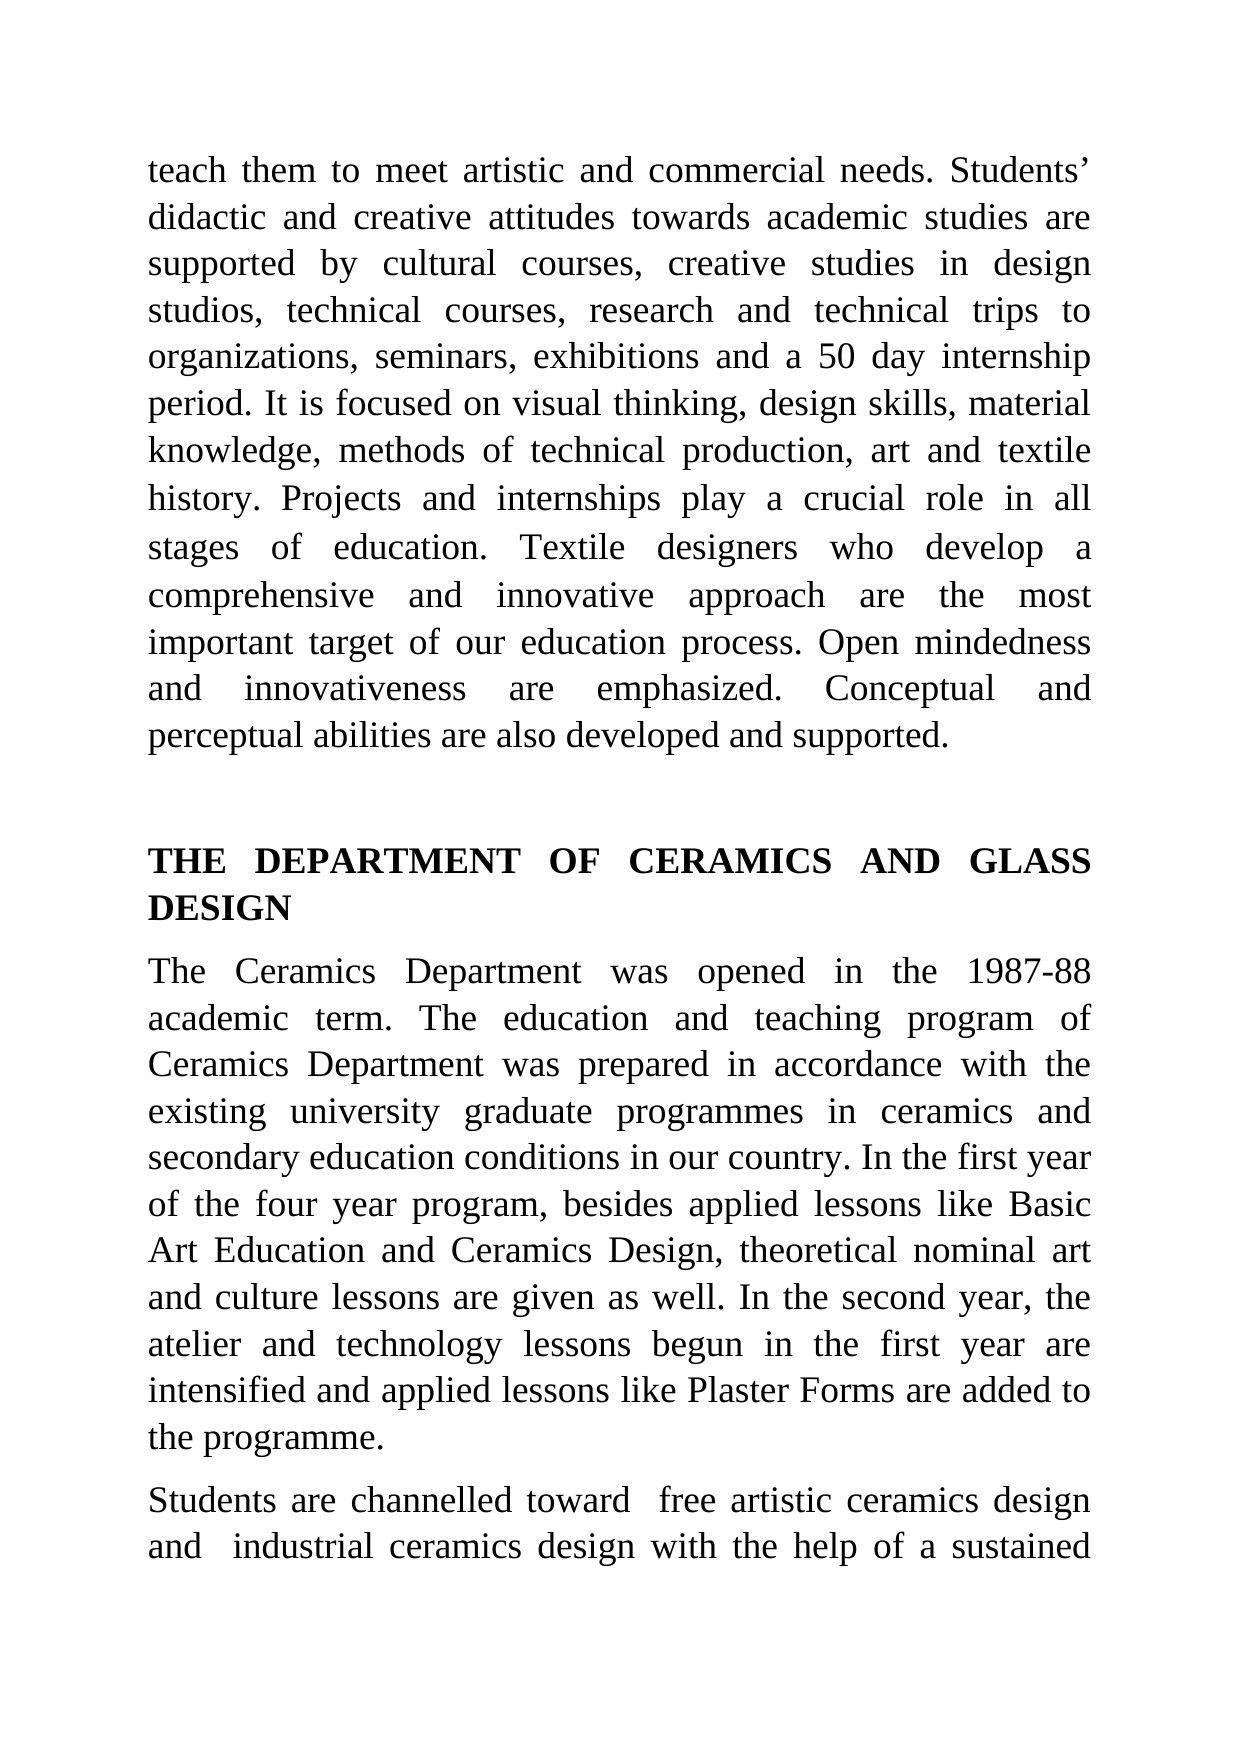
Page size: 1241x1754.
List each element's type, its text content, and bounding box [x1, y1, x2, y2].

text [148, 1477, 1093, 1567]
text THE DEPARTMENT OF CERAMICS AND GLASS DESIGN [148, 839, 1093, 928]
text The Ceramics Department was opened in the 1987-88 academic term. The education and teaching program of Ceramics Department was prepared in accordance with the existing university graduate programmes in ceramics and secondary education conditions in our country. In the first year of the four year program, besides applied lessons like Basic Art Education and Ceramics Design, theoretical nominal art and culture lessons are given as well. In the second year, the atelier and technology lessons begun in the first year are intensified and applied lessons like Plaster Forms are added to the programme. [148, 948, 1093, 1457]
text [148, 148, 1093, 755]
